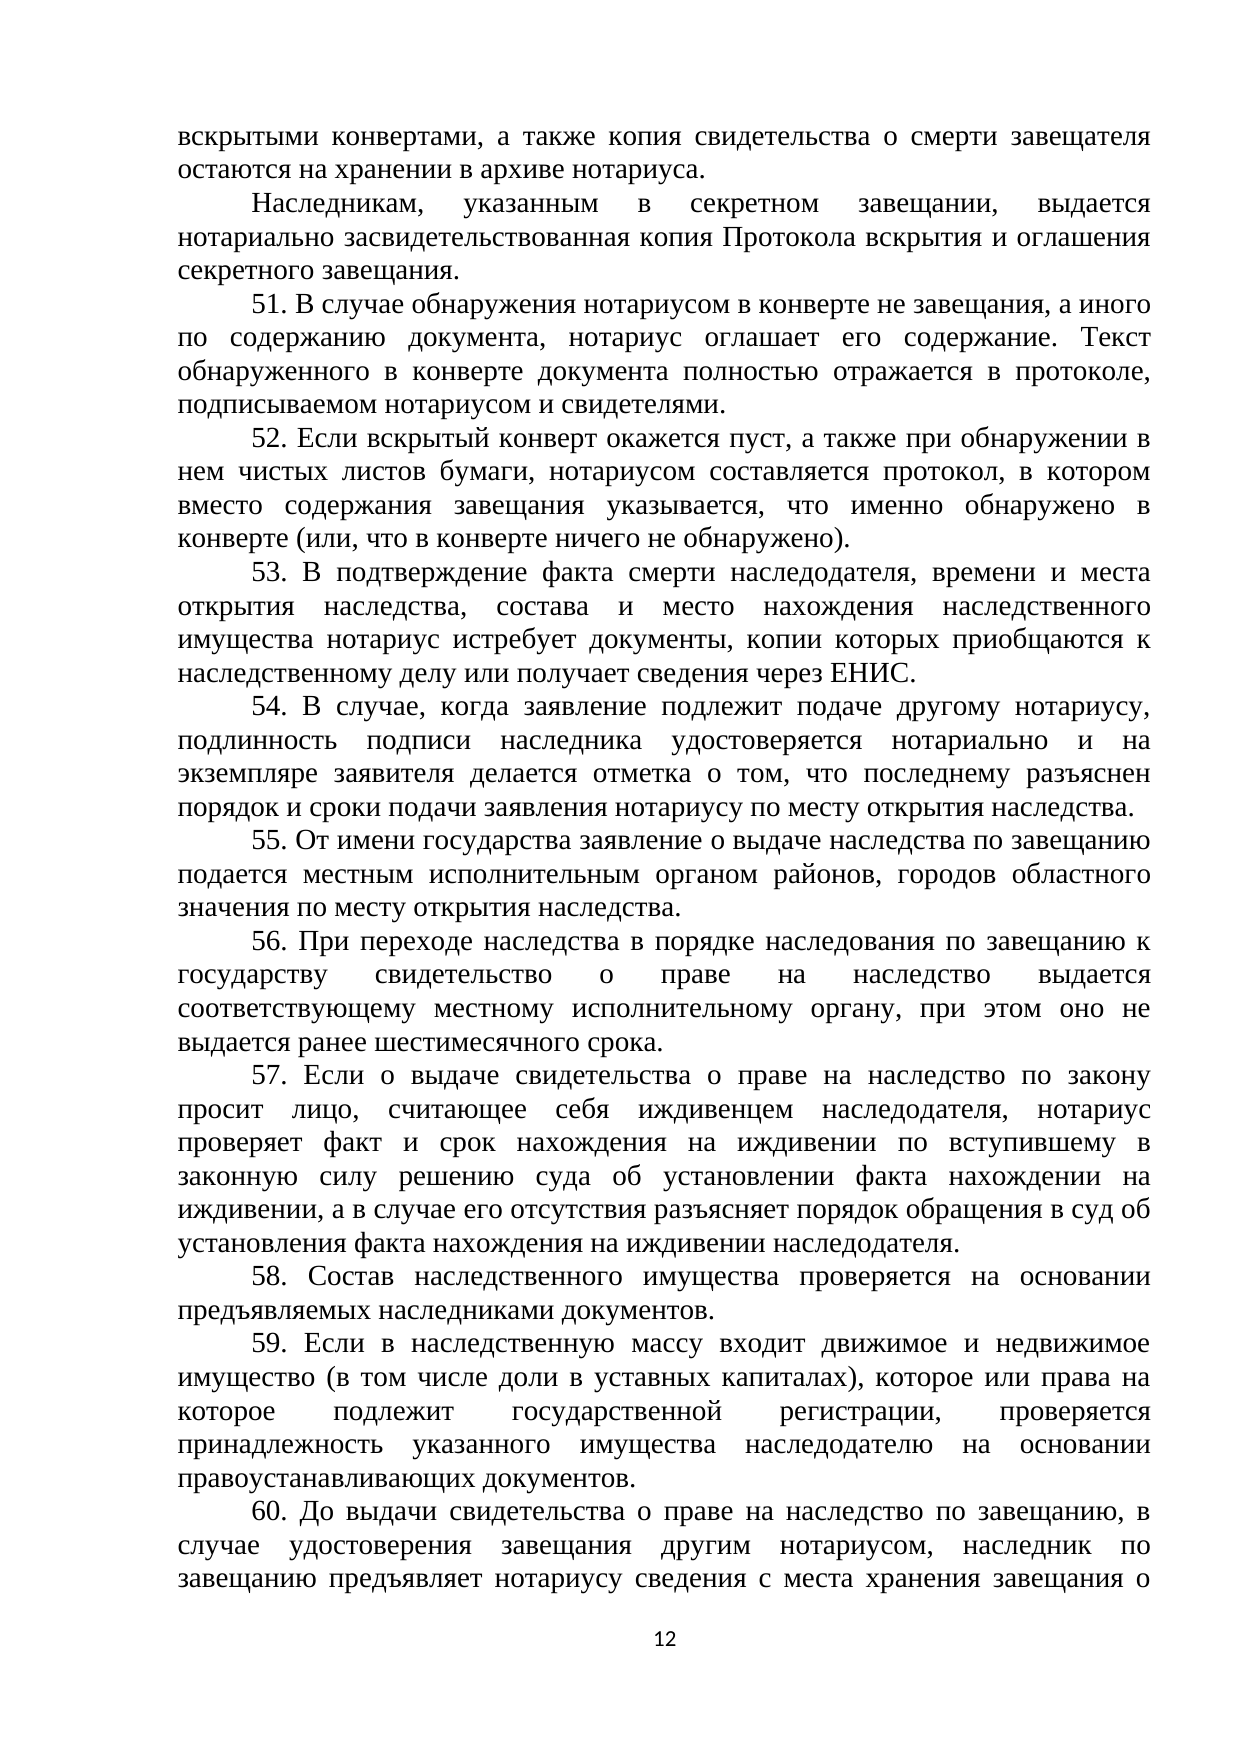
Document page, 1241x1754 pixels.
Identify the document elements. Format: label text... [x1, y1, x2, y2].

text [177, 118, 1152, 185]
text 52. Если вскрытый конверт окажется пуст, а также при обнаружении в нем чистых листов бумаги, нотариусом составляется протокол, в котором вместо содержания завещания указывается, что именно обнаружено в конверте (или, что в конверте ничего не обнаружено). [177, 420, 1152, 554]
text 58. Состав наследственного имущества проверяется на основании предъявляемых наследниками документов. [177, 1258, 1152, 1326]
text Наследникам, указанным в секретном завещании, выдается нотариально засвидетельствованная копия Протокола вскрытия и оглашения секретного завещания. [177, 185, 1152, 286]
text 55. От имени государства заявление о выдаче наследства по завещанию подается местным исполнительным органом районов, городов областного значения по месту открытия наследства. [177, 822, 1152, 923]
text 51. В случае обнаружения нотариусом в конверте не завещания, а иного по содержанию документа, нотариус оглашает его содержание. Текст обнаруженного в конверте документа полностью отражается в протоколе, подписываемом нотариусом и свидетелями. [177, 286, 1152, 420]
text 57. Если о выдаче свидетельства о праве на наследство по закону просит лицо, считающее себя иждивенцем наследодателя, нотариус проверяет факт и срок нахождения на иждивении по вступившему в законную силу решению суда об установлении факта нахождении на иждивении, а в случае его отсутствия разъясняет порядок обращения в суд об установления факта нахождения на иждивении наследодателя. [177, 1057, 1152, 1258]
text 59. Если в наследственную массу входит движимое и недвижимое имущество (в том числе доли в уставных капиталах), которое или права на которое подлежит государственной регистрации, проверяется принадлежность указанного имущества наследодателю на основании правоустанавливающих документов. [177, 1326, 1152, 1493]
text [177, 1493, 1152, 1594]
text 53. В подтверждение факта смерти наследодателя, времени и места открытия наследства, состава и место нахождения наследственного имущества нотариус истребует документы, копии которых приобщаются к наследственному делу или получает сведения через ЕНИС. [177, 554, 1152, 688]
text 56. При переходе наследства в порядке наследования по завещанию к государству свидетельство о праве на наследство выдается соответствующему местному исполнительному органу, при этом оно не выдается ранее шестимесячного срока. [177, 923, 1152, 1057]
text 54. В случае, когда заявление подлежит подаче другому нотариусу, подлинность подписи наследника удостоверяется нотариально и на экземпляре заявителя делается отметка о том, что последнему разъяснен порядок и сроки подачи заявления нотариусу по месту открытия наследства. [177, 688, 1152, 822]
